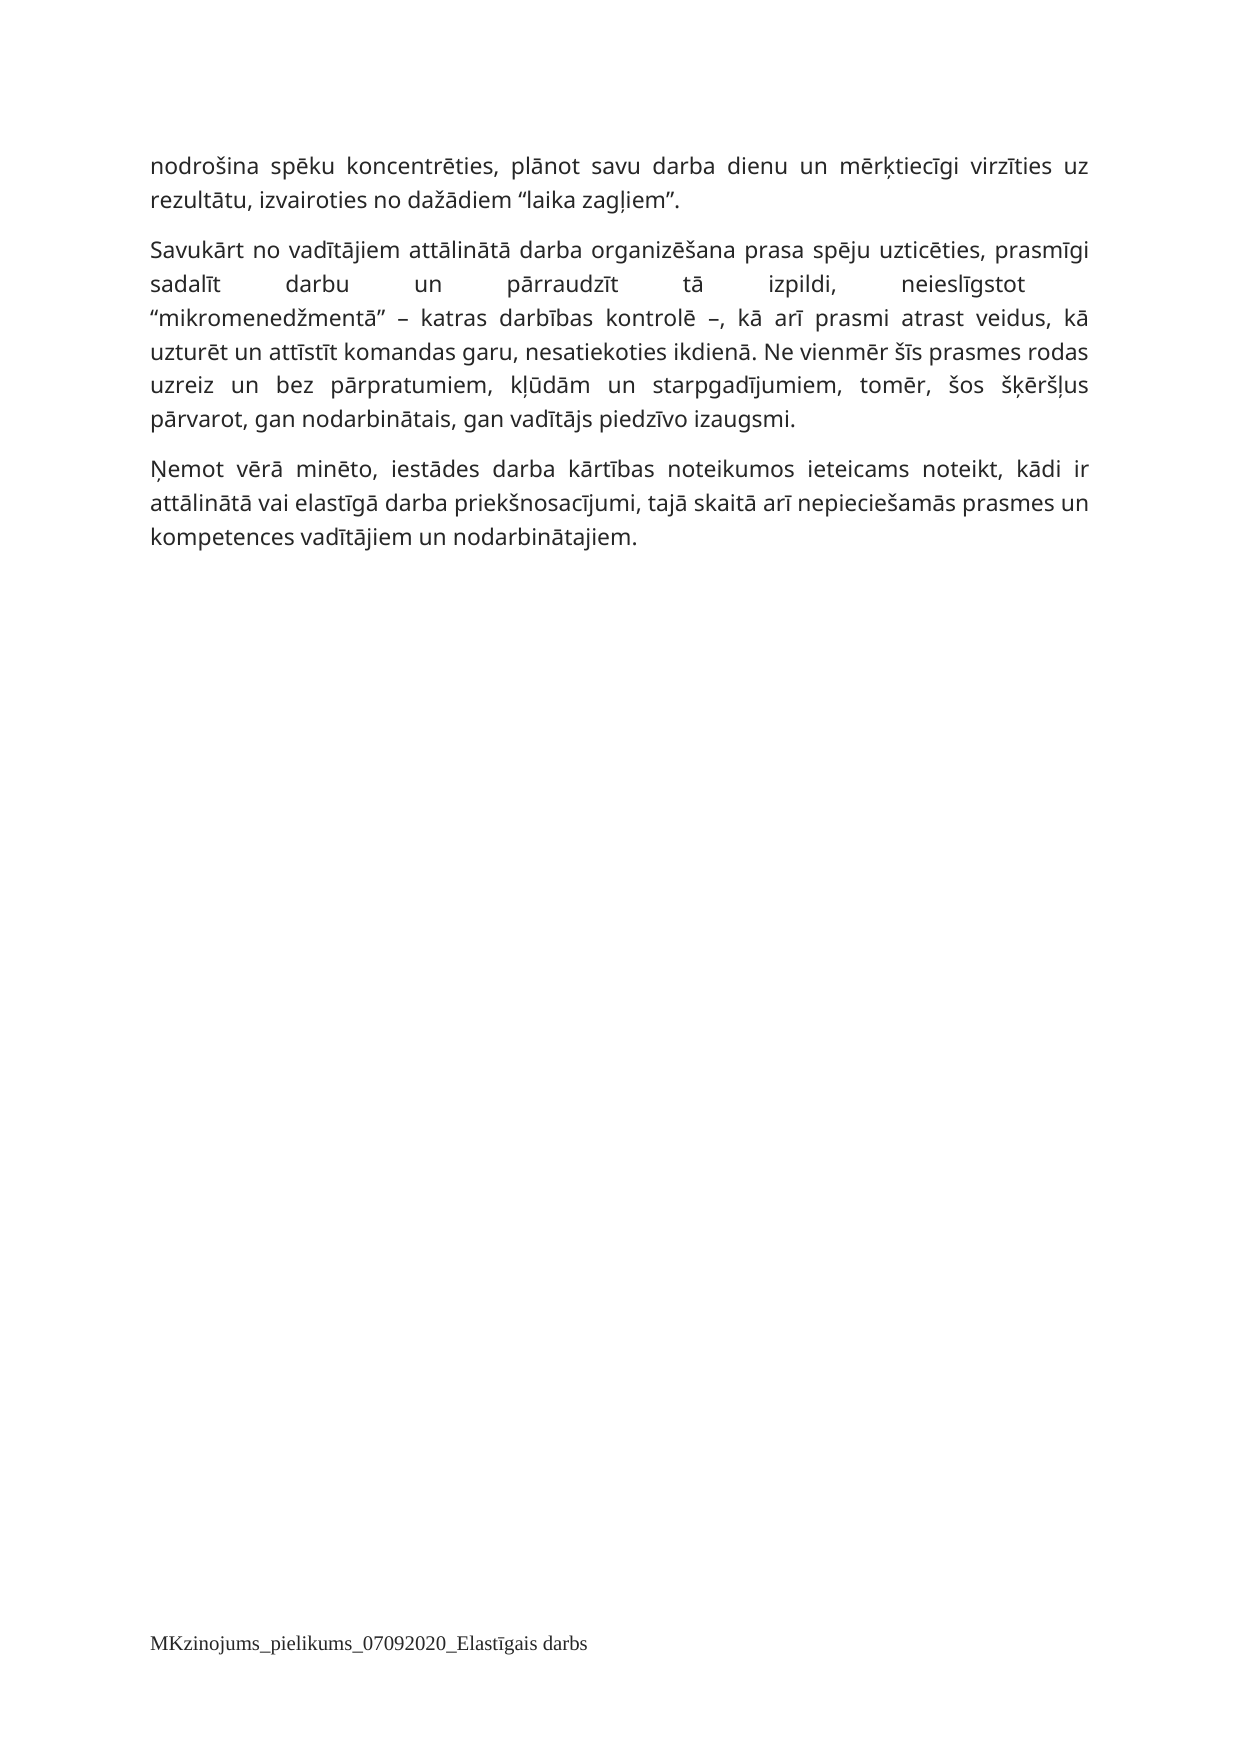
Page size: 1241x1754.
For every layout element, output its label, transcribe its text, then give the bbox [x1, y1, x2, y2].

text Savukārt no vadītājiem attālinātā darba organizēšana prasa spēju uzticēties, prasmīgi sadalīt darbu un pārraudzīt tā izpildi, neieslīgstot “mikromenedžmentā” – katras darbības kontrolē –, kā arī prasmi atrast veidus, kā uzturēt un attīstīt komandas garu, nesatiekoties ikdienā. Ne vienmēr šīs prasmes rodas uzreiz un bez pārpratumiem, kļūdām un starpgadījumiem, tomēr, šos šķēršļus pārvarot, gan nodarbinātais, gan vadītājs piedzīvo izaugsmi. [150, 234, 1090, 434]
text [150, 150, 1090, 215]
text Ņemot vērā minēto, iestādes darba kārtības noteikumos ieteicams noteikt, kādi ir attālinātā vai elastīgā darba priekšnosacījumi, tajā skaitā arī nepieciešamās prasmes un kompetences vadītājiem un nodarbinātajiem. [150, 453, 1090, 552]
